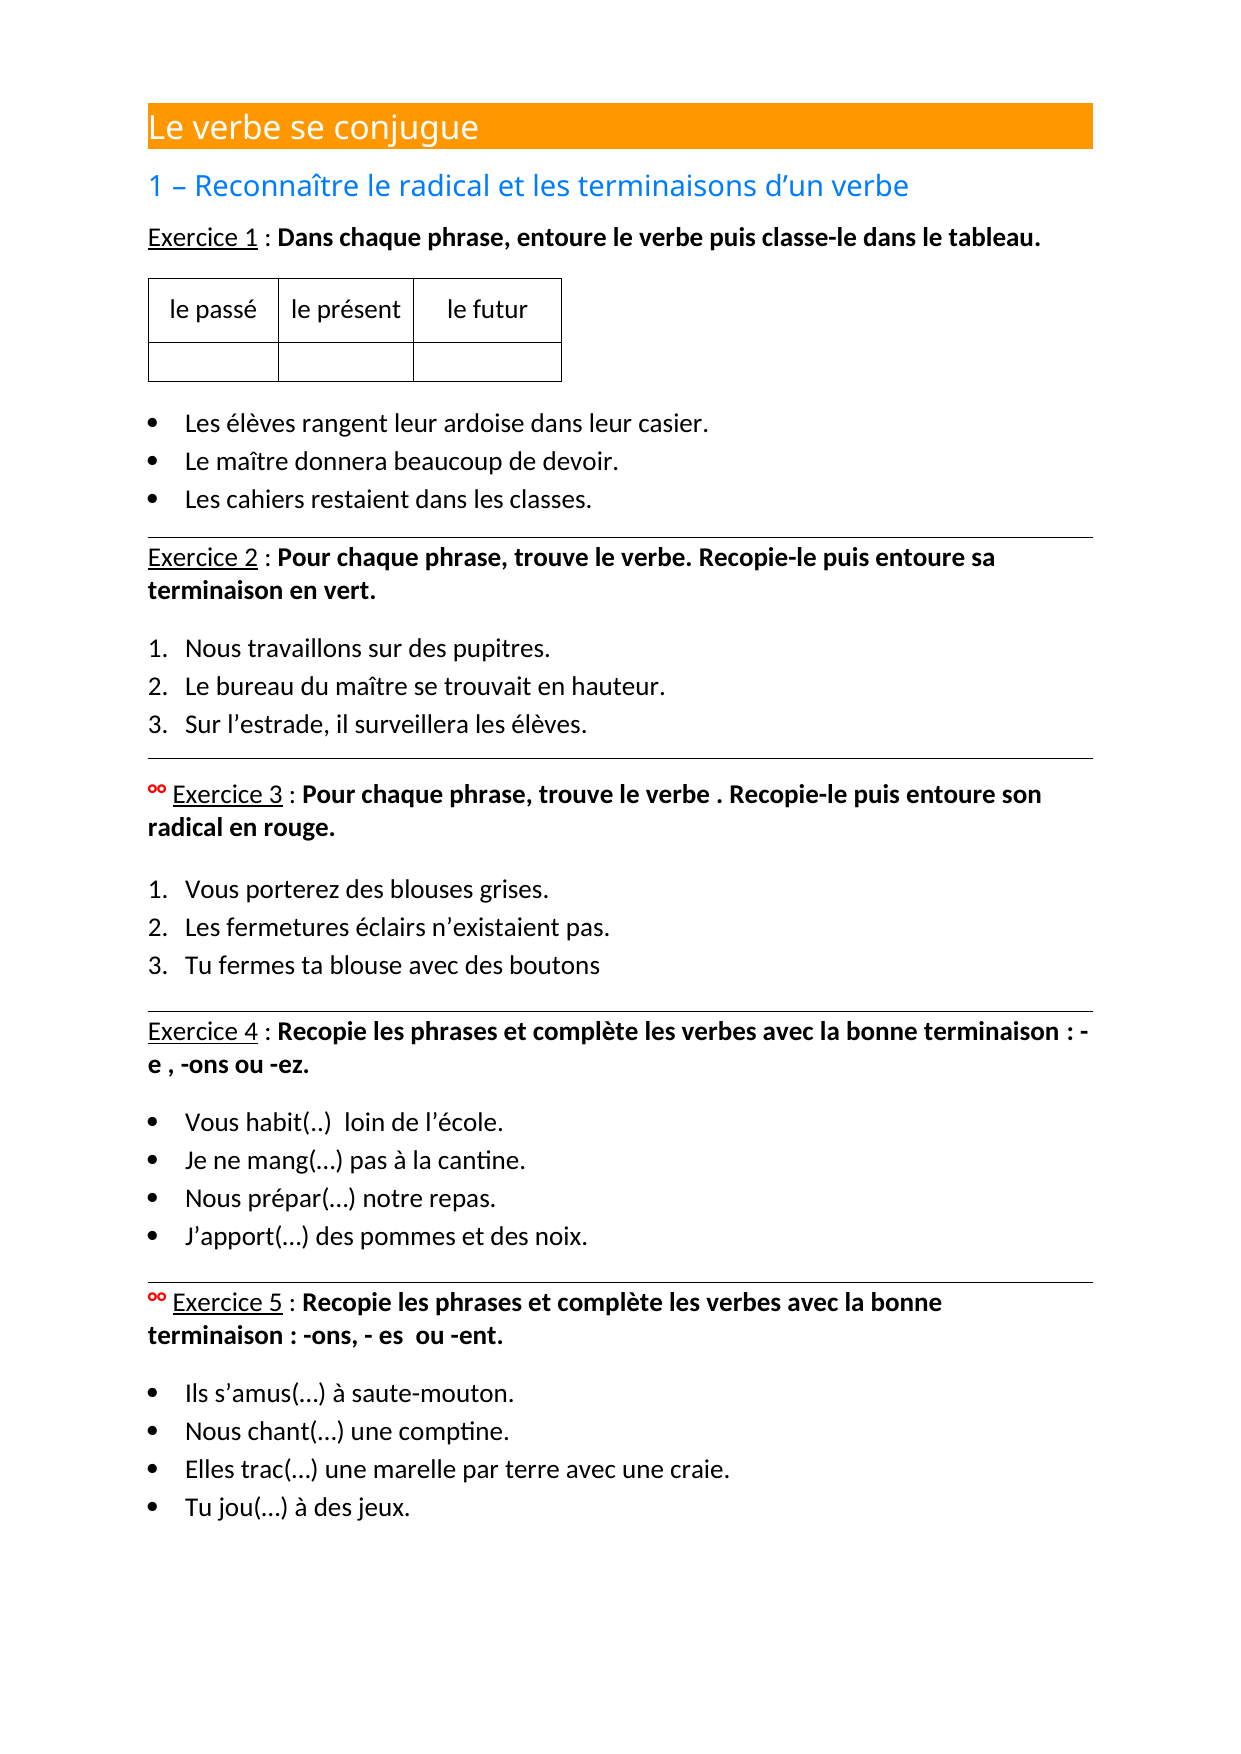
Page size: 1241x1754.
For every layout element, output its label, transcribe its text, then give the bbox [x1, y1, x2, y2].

list Elles trac(…) une marelle par terre avec une craie. [148, 1452, 1093, 1485]
list Le bureau du maître se trouvait en hauteur. [148, 669, 1093, 702]
list Les cahiers restaient dans les classes. [148, 482, 1093, 515]
text °° Exercice 5 : Recopie les phrases et complète les verbes avec la bonne terminaison : -ons, - es ou -ent. [148, 1283, 1093, 1351]
list Les fermetures éclairs n’existaient pas. [148, 910, 1093, 943]
text Exercice 2 : Pour chaque phrase, trouve le verbe. Recopie-le puis entoure sa terminaison en vert. [148, 538, 1093, 606]
list Tu fermes ta blouse avec des boutons [148, 948, 1093, 981]
table_header le passé [149, 279, 278, 342]
text Exercice 1 : Dans chaque phrase, entoure le verbe puis classe-le dans le tableau. [148, 220, 1093, 253]
list Les élèves rangent leur ardoise dans leur casier. [148, 407, 1093, 439]
list Je ne mang(…) pas à la cantine. [148, 1143, 1093, 1176]
table_cell [149, 343, 278, 381]
list Vous habit(..) loin de l’école. [148, 1105, 1093, 1138]
list Nous prépar(…) notre repas. [148, 1181, 1093, 1214]
list Le maître donnera beaucoup de devoir. [148, 444, 1093, 477]
list J’apport(…) des pommes et des noix. [148, 1219, 1093, 1252]
list Nous travaillons sur des pupitres. [148, 631, 1093, 664]
list Vous porterez des blouses grises. [148, 872, 1093, 905]
table_header le présent [279, 279, 413, 342]
list Sur l’estrade, il surveillera les élèves. [148, 707, 1093, 740]
list Tu jou(…) à des jeux. [148, 1490, 1093, 1523]
subtitle 1 – Reconnaître le radical et les terminaisons d’un verbe [148, 165, 1093, 204]
text °° Exercice 3 : Pour chaque phrase, trouve le verbe . Recopie-le puis entoure son radical en rouge. [148, 759, 1093, 843]
list Nous chant(…) une comptine. [148, 1414, 1093, 1447]
text Exercice 4 : Recopie les phrases et complète les verbes avec la bonne terminaison : -e , -ons ou -ez. [148, 1012, 1093, 1080]
list Ils s’amus(…) à saute-mouton. [148, 1376, 1093, 1409]
table_header le futur [414, 279, 561, 342]
subtitle Le verbe se conjugue [148, 103, 1093, 149]
table_cell [279, 343, 413, 381]
table_cell [414, 343, 561, 381]
